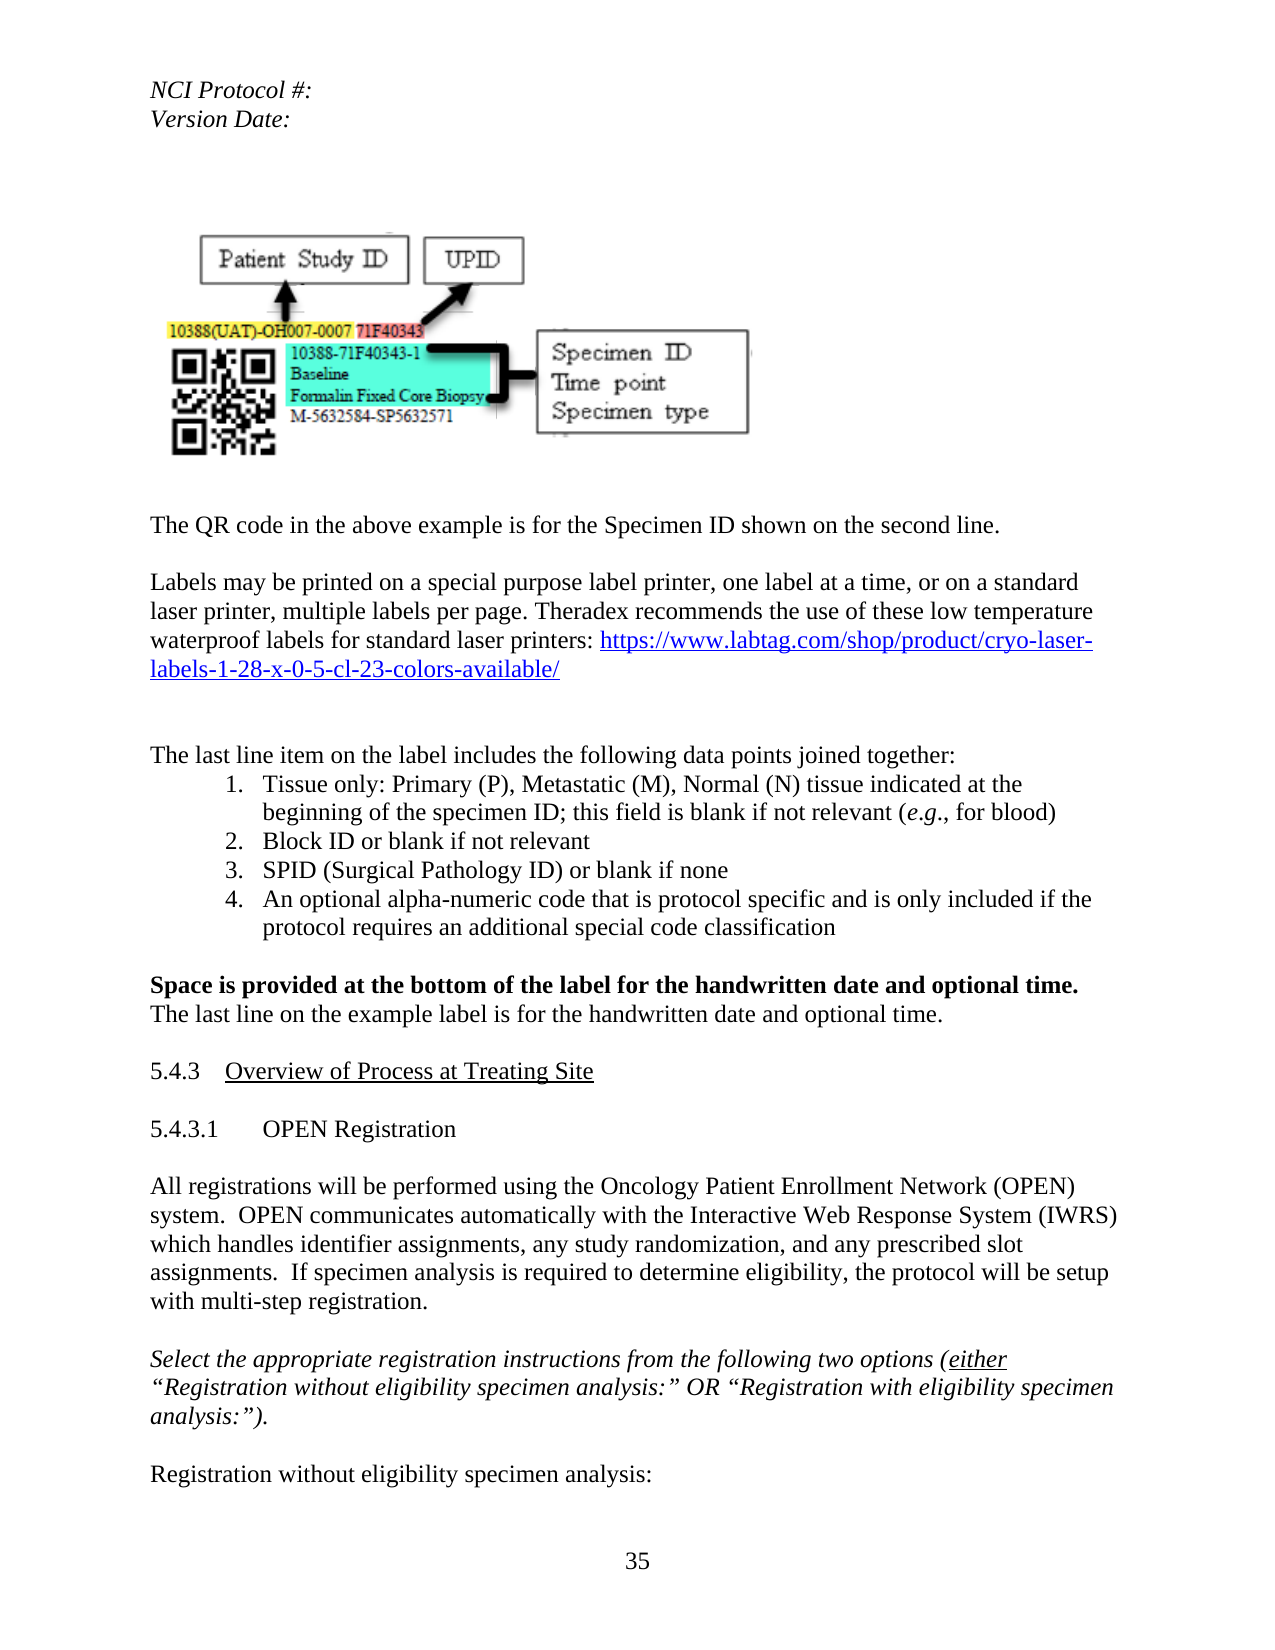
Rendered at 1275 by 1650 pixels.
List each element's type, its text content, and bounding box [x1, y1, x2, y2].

text The last line item on the label includes the following data points joined together: [150, 740, 1125, 769]
text Space is provided at the bottom of the label for the handwritten date and optional time. The last line on the example label is for the handwritten date and optional time. [150, 970, 1125, 1027]
list Tissue only: Primary (P), Metastatic (M), Normal (N) tissue indicated at the beginning of the specimen ID; this field is blank if not relevant (e.g., for blood) [225, 769, 1125, 826]
text The QR code in the above example is for the Specimen ID shown on the second line. [150, 510, 1125, 539]
text Registration without eligibility specimen analysis: [150, 1459, 1125, 1487]
text Select the appropriate registration instructions from the following two options (either “Registration without eligibility specimen analysis:” OR “Registration with eligibility specimen analysis:”). [150, 1344, 1125, 1430]
list Block ID or blank if not relevant [225, 826, 1125, 855]
subtitle OPEN Registration [150, 1114, 1125, 1142]
list An optional alpha-numeric code that is protocol specific and is only included if the protocol requires an additional special code classification [225, 884, 1125, 941]
text Labels may be printed on a special purpose label printer, one label at a time, or on a standard laser printer, multiple labels per page. Theradex recommends the use of these low temperature waterproof labels for standard laser printers: https://www.labtag.com/shop/product/cryo-laser-labels-1-28-x-0-5-cl-23-colors-available/ [150, 567, 1125, 682]
subtitle Overview of Process at Treating Site [150, 1056, 1125, 1085]
text All registrations will be performed using the Oncology Patient Enrollment Network (OPEN) system. OPEN communicates automatically with the Interactive Web Response System (IWRS) which handles identifier assignments, any study randomization, and any prescribed slot assignments. If specimen analysis is required to determine eligibility, the protocol will be setup with multi-step registration. [150, 1171, 1125, 1315]
list SPID (Surgical Pathology ID) or blank if none [225, 855, 1125, 884]
picture [150, 218, 770, 482]
